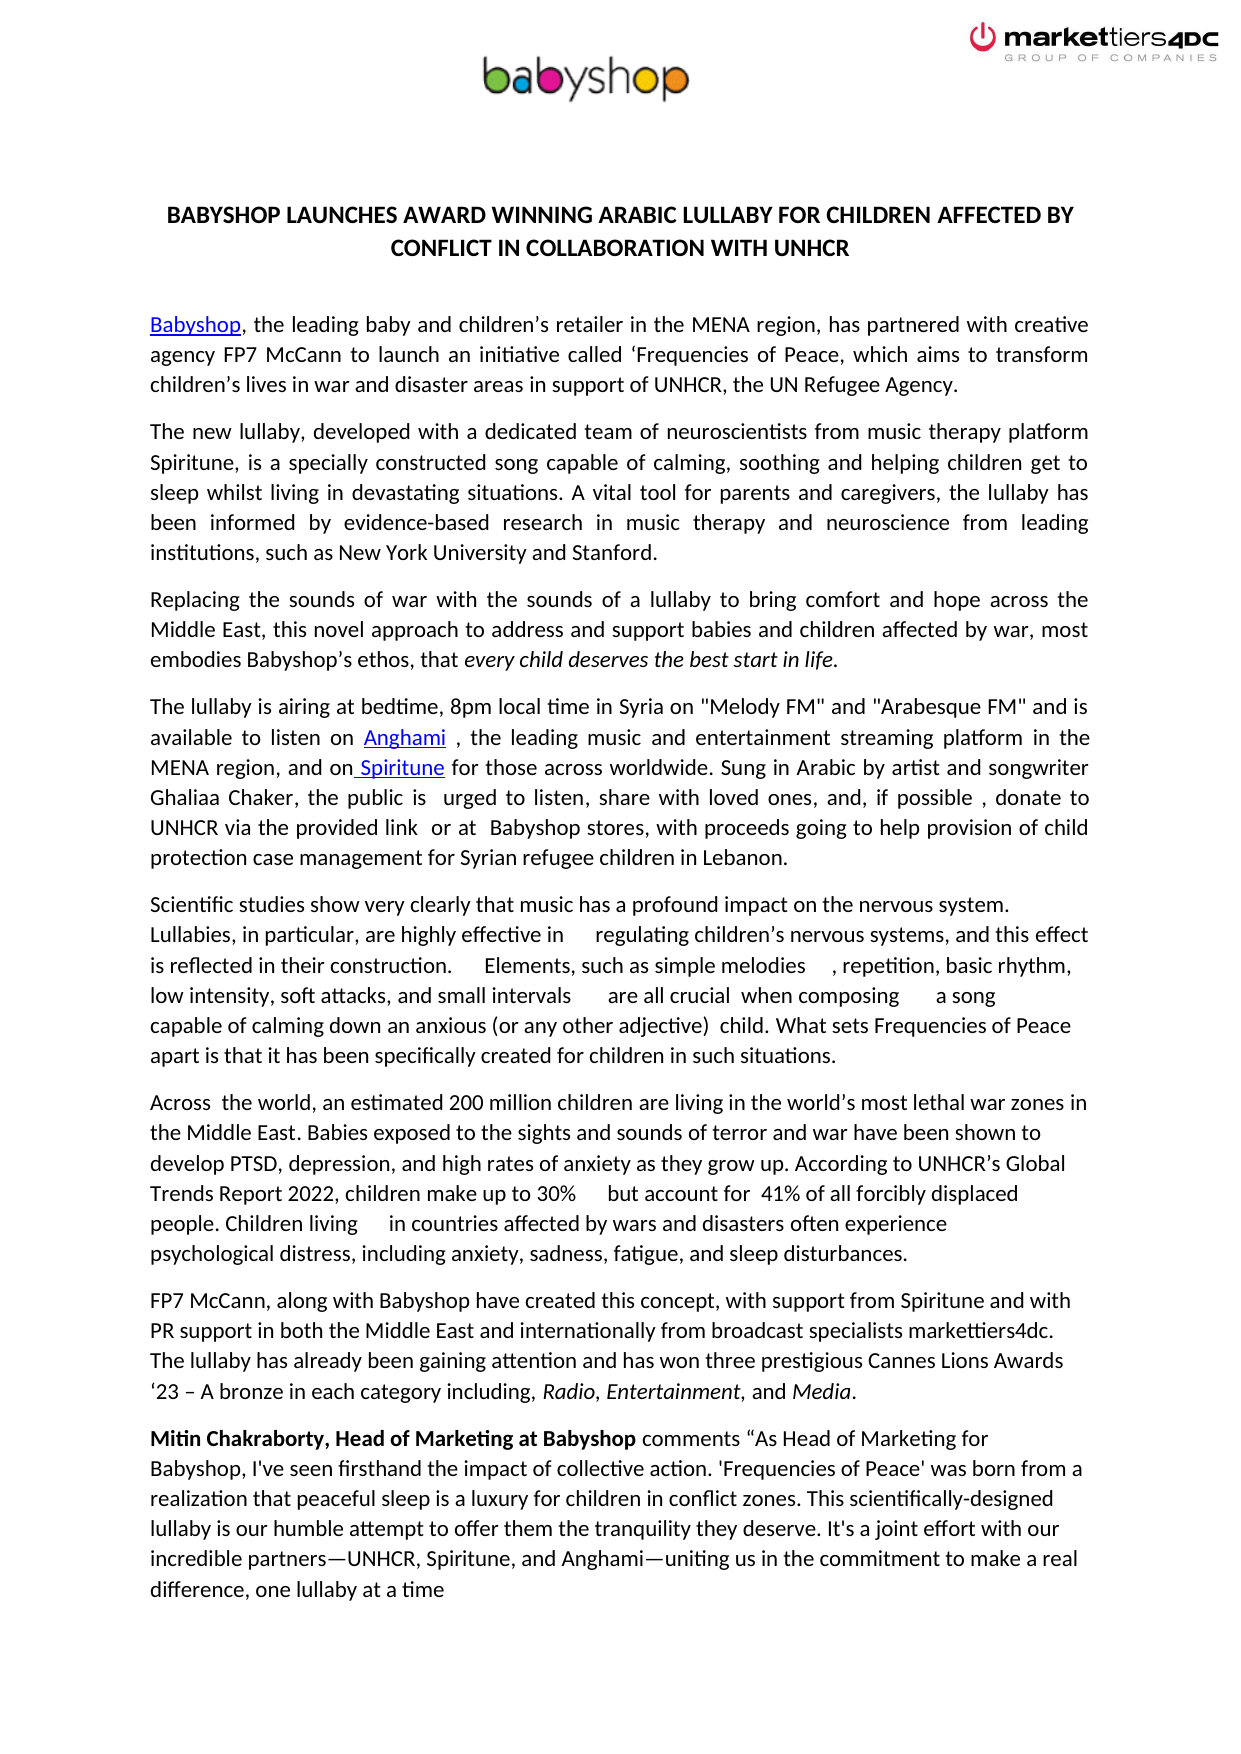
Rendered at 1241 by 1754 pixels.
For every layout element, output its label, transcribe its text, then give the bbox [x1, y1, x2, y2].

text The new lullaby, developed with a dedicated team of neuroscientists from music therapy platform Spiritune, is a specially constructed song capable of calming, soothing and helping children get to sleep whilst living in devastating situations. A vital tool for parents and caregivers, the lullaby has been informed by evidence-based research in music therapy and neuroscience from leading institutions, such as New York University and Stanford. [150, 417, 1090, 566]
text The lullaby is airing at bedtime, 8pm local time in Syria on "Melody FM" and "Arabesque FM" and is available to listen on Anghami , the leading music streaming platform, and on Spiritune for those across worldwide. Sung in Arabic by artist and songwriter Ghaliaa Chaker the public urged to listen share with loved ones and if , donate to UNHCR via or Babyshop stores, with proceeds going to help provision of child protection case management for Syrian refugee children in Lebanon. [150, 692, 1090, 871]
text Scientific studies show very clearly that music has a profound impact on the nervous system. Lullabies in particular are regulating children’s nervous systems, and this simple melod, repetition, basic rhythm, low intensity, soft attacks, small intervals are all when a song capable of calming down an anxious (or any other adjective) child. [150, 890, 1090, 1069]
picture [966, 17, 1220, 66]
text the world, an estimated 200 million children living in the world’s most lethal war zones. Babies exposed to the of terror and war have been shown to develop PTSD, high rates of anxiety as they grow up. According to UNHCR’s Global rends eport 2022, hildren 30% but 41% of all forcibly displaced people. Children in countries affected by wars and disasters psychological distress, including anxiety, sadness, fatigue, and sleep disturbances. [150, 1088, 1090, 1267]
text Babyshop, leading baby and children’s retailer in the MENA region, has partnered with creative agency FP7 McCann to launch an initiative called ‘Frequencies of Peace, which aims to transform children’s lives in war and disaster areasin support of UNHCR, the UN Refugee Agency. [150, 310, 1090, 398]
text Mitin Chakraborty, Head of Marketing at Babyshop comments “As Head of Marketing for Babyshop, I've seen firsthand the impact of collective action. 'Frequencies of Peace' was born from a realization that peaceful sleep is a luxury for children in conflict zones. This scientifically-designed lullaby is our humble attempt to offer them the tranquility they deserve. It's a joint effort with our incredible partners—UNHCR, Spiritune, and Anghami—uniting us in the commitment to make a real difference, one lullaby at a time [150, 1424, 1090, 1603]
text Replacing the sounds of war with the sounds of a lullaby to bring comfort and hope across the Middle East, this novel approach to address and support babies and children affected by war, most embodies Babyshop’s ethos, that every child deserves the best start in life. [150, 585, 1090, 673]
text BABYSHOP LAUNCHES AWARD WINNING ARABIC LULLABY FOR CHILDREN AFFECTED BY CONFLICT IN COLLABORATION WITH UNHCR [150, 199, 1090, 263]
picture [414, 0, 759, 199]
text FP7 McCann, along with Babyshop have created this concept, with support from Spiritune and with PR support in both the Middle East and internationally from broadcast specialists markettiers4dc. The lullaby has already been gaining attention and has won three prestigious Cannes Lions Awards ‘23 – A bronze in each category including, Radio, Entertainment, and Media. [150, 1286, 1090, 1405]
